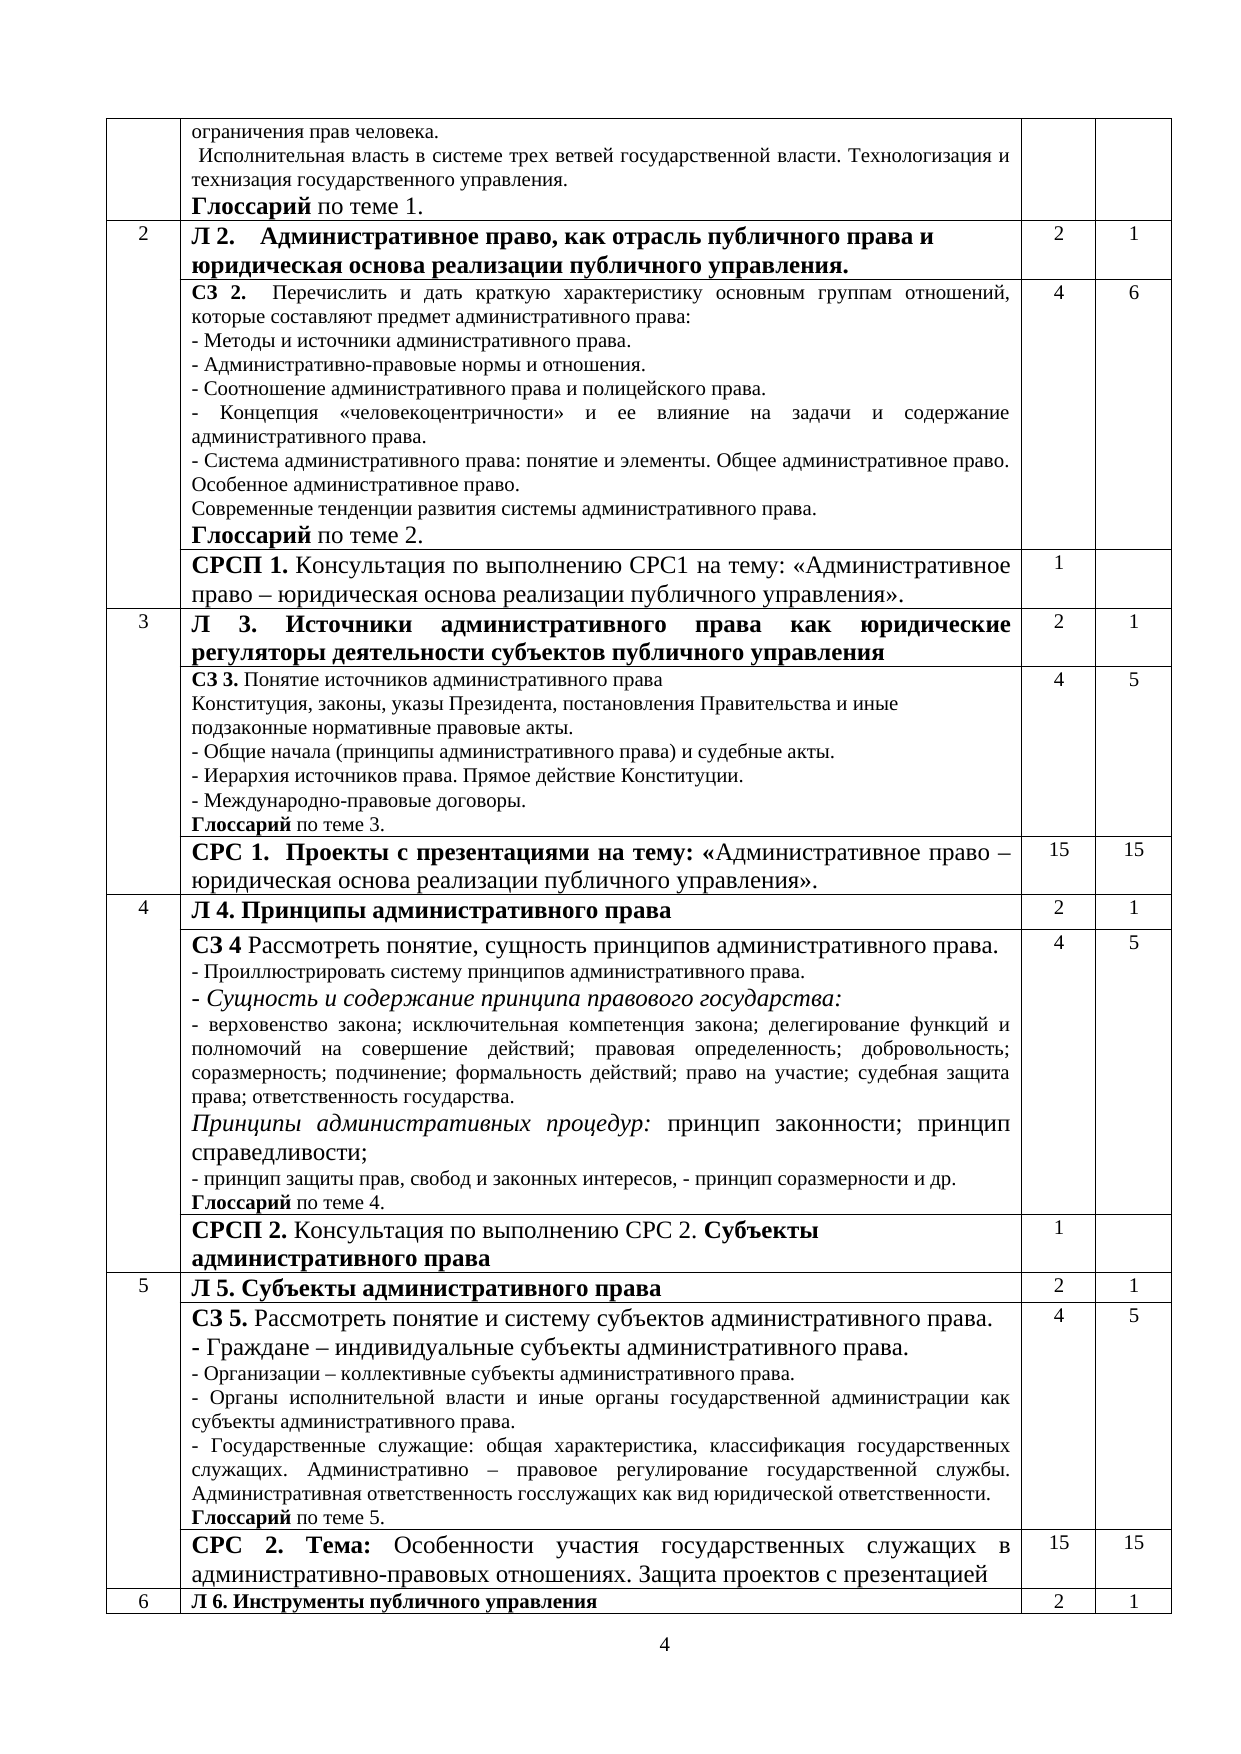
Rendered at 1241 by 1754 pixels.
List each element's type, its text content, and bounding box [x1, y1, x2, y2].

table_cell Л 2. Административное право, как отрасль публичного права и юридическая основа реализации публичного управления. [181, 221, 1021, 279]
table_cell 4 [107, 895, 180, 1272]
table_cell 2 [107, 221, 180, 608]
table_cell 2 [1022, 1589, 1095, 1613]
table_cell [1096, 1215, 1171, 1272]
table_cell 4 [1022, 930, 1095, 1214]
table_cell 4 [1022, 119, 1095, 220]
table_cell СЗ 2. Перечислить и дать краткую характеристику основным группам отношений, которые составляют предмет административного права: - Методы и источники административного права. - Административно-правовые нормы и отношения. - Соотношение административного права и полицейского права. - Концепция «человекоцентричности» и ее влияние на задачи и содержание административного права. - Система административного права: понятие и элементы. Общее административное право. Особенное административное право. Современные тенденции развития системы административного права. Глоссарий по теме 2. [181, 280, 1021, 549]
table_cell 5 [1096, 930, 1171, 1214]
table_cell 5 [107, 1273, 180, 1588]
table_cell 1 [1096, 1273, 1171, 1302]
table_cell 15 [1096, 837, 1171, 894]
table_cell 5 [1096, 1303, 1171, 1529]
table_cell 4 [1022, 280, 1095, 549]
table_cell 15 [1022, 1530, 1095, 1588]
table_cell 1 [1022, 550, 1095, 608]
table_cell СРС 2. Тема: Особенности участия государственных служащих в административно-правовых отношениях. Защита проектов с презентацией [181, 1530, 1021, 1588]
table_cell 6 [1096, 280, 1171, 549]
table_cell 4 [1022, 1303, 1095, 1529]
table_cell СЗ 3. Понятие источников административного права Конституция, законы, указы Президента, постановления Правительства и иные подзаконные нормативные правовые акты. - Общие начала (принципы административного права) и судебные акты. - Иерархия источников права. Прямое действие Конституции. - Международно-правовые договоры. Глоссарий по теме 3. [181, 667, 1021, 836]
table_cell Л 3. Источники административного права как юридические регуляторы деятельности субъектов публичного управления [181, 609, 1021, 666]
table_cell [181, 119, 1021, 220]
table_cell 2 [1022, 1273, 1095, 1302]
table_cell Л 4. Принципы административного права [181, 895, 1021, 929]
table_cell 1 [1096, 1589, 1171, 1613]
table_cell 2 [1022, 609, 1095, 666]
table_cell 2 [1022, 895, 1095, 929]
table_cell [1096, 550, 1171, 608]
table_cell 4 [1022, 667, 1095, 836]
table_cell 6 [107, 1589, 180, 1613]
table_cell 5 [1096, 119, 1171, 220]
table_cell 1 [1022, 1215, 1095, 1272]
table_cell Л 5. Субъекты административного права [181, 1273, 1021, 1302]
table_cell 3 [107, 609, 180, 894]
table_cell 15 [1096, 1530, 1171, 1588]
table_cell Л 6. Инструменты публичного управления [181, 1589, 1021, 1613]
table_cell 1 [1096, 895, 1171, 929]
table_cell СРСП 1. Консультация по выполнению СРС1 на тему: «Административное право – юридическая основа реализации публичного управления». [181, 550, 1021, 608]
table_cell 1 [1096, 221, 1171, 279]
table_cell 15 [1022, 837, 1095, 894]
table_cell СЗ 5. Рассмотреть понятие и систему субъектов административного права. - Граждане – индивидуальные субъекты административного права. - Организации – коллективные субъекты административного права. - Органы исполнительной власти и иные органы государственной администрации как субъекты административного права. - Государственные служащие: общая характеристика, классификация государственных служащих. Административно – правовое регулирование государственной службы. Административная ответственность госслужащих как вид юридической ответственности. Глоссарий по теме 5. [181, 1303, 1021, 1529]
table_cell СРС 1. Проекты с презентациями на тему: «Административное право – юридическая основа реализации публичного управления». [181, 837, 1021, 894]
table_cell 1 [1096, 609, 1171, 666]
table_cell 2 [1022, 221, 1095, 279]
table_cell СРСП 2. Консультация по выполнению СРС 2. Субъекты административного права [181, 1215, 1021, 1272]
table_cell СЗ 4 Рассмотреть понятие, сущность принципов административного права. - Проиллюстрировать систему принципов административного права. - Сущность и содержание принципа правового государства: - верховенство закона; исключительная компетенция закона; делегирование функций и полномочий на совершение действий; правовая определенность; добровольность; соразмерность; подчинение; формальность действий; право на участие; судебная защита права; ответственность государства. Принципы административных процедур: принцип законности; принцип справедливости; - принцип защиты прав, свобод и законных интересов, - принцип соразмерности и др. Глоссарий по теме 4. [181, 930, 1021, 1214]
table_cell 5 [1096, 667, 1171, 836]
